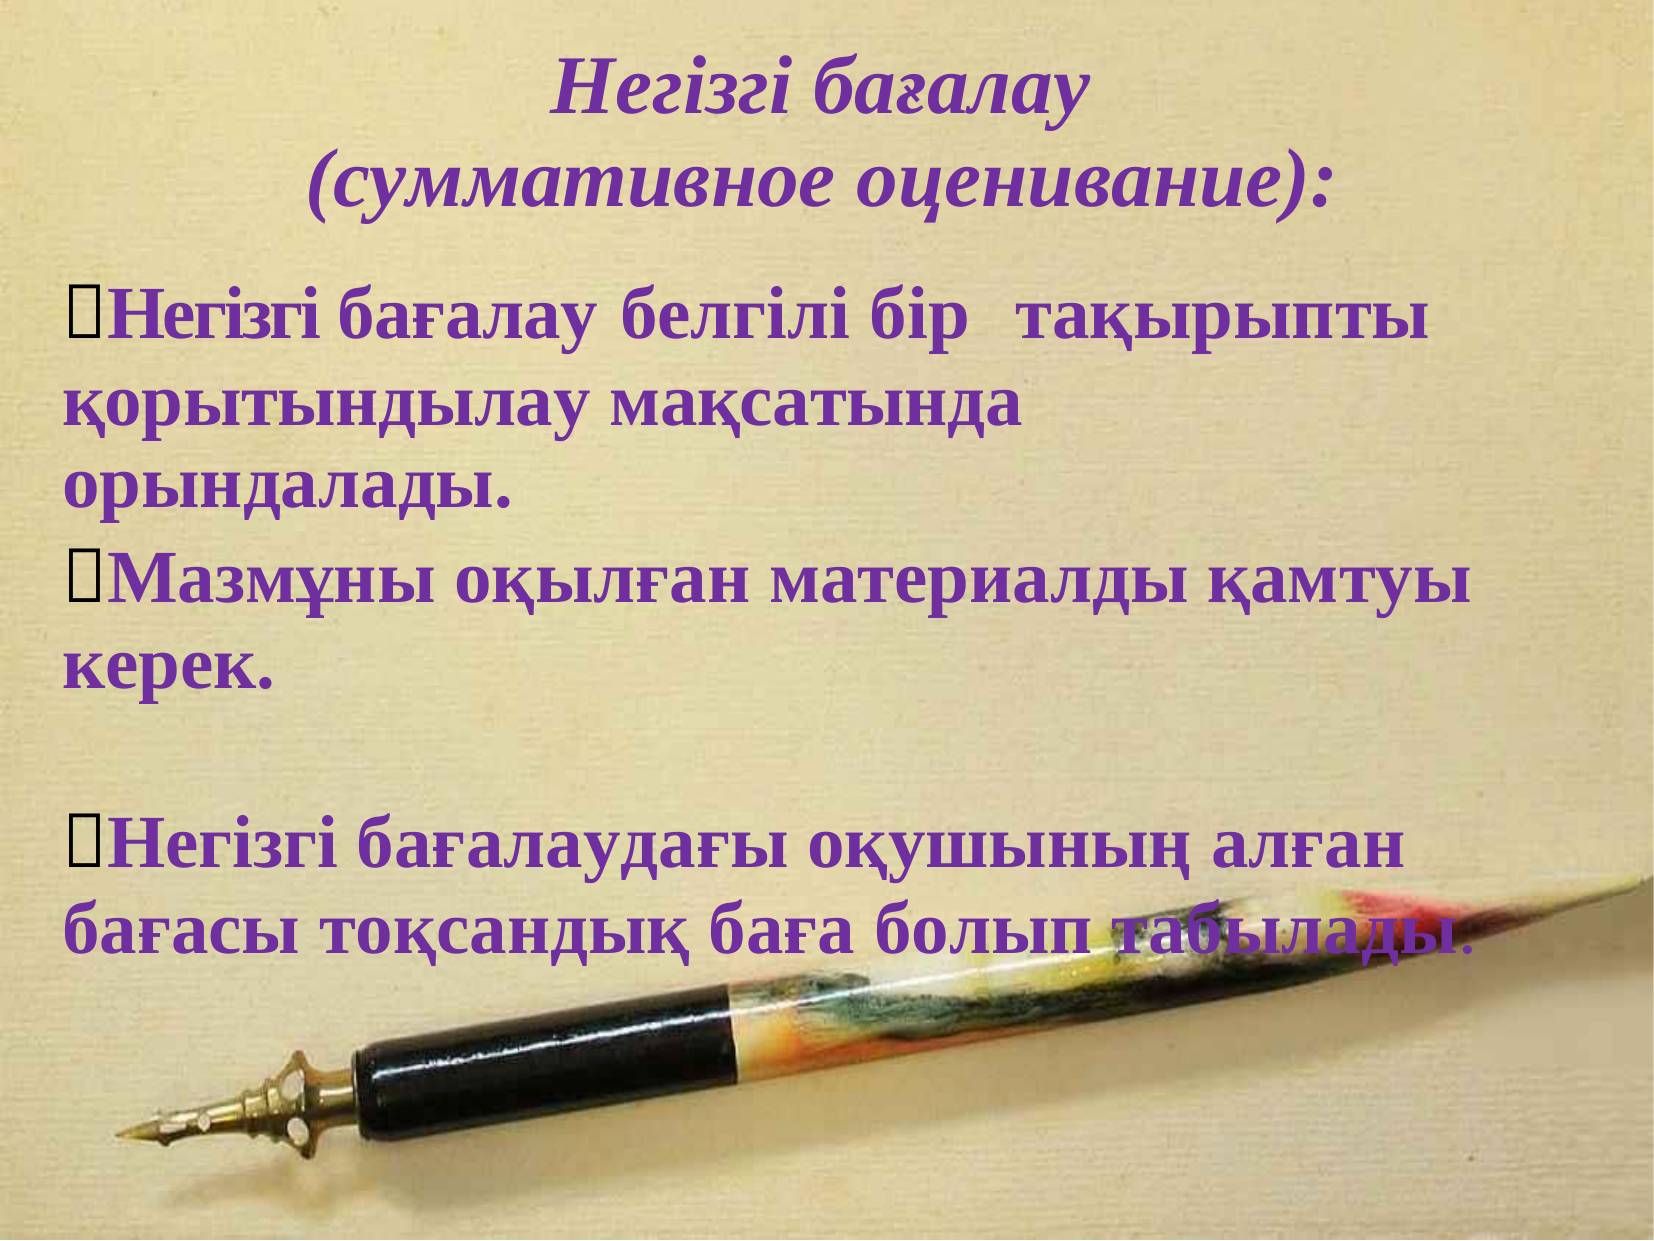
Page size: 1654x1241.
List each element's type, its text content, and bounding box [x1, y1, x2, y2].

text Мазмұны оқылған материалды қамтуы керек. [62, 524, 1488, 705]
text Негізгі бағалау белгілі бір тақырыпты қорытындылау мақсатында орындалады. [62, 260, 1431, 524]
picture [0, 0, 1654, 1240]
text Негізгі бағалаудағы оқушының алған бағасы тоқсандық баға болып табылады. [62, 789, 1479, 969]
subtitle Негізгі бағалау (суммативное оценивание): [305, 40, 1521, 224]
